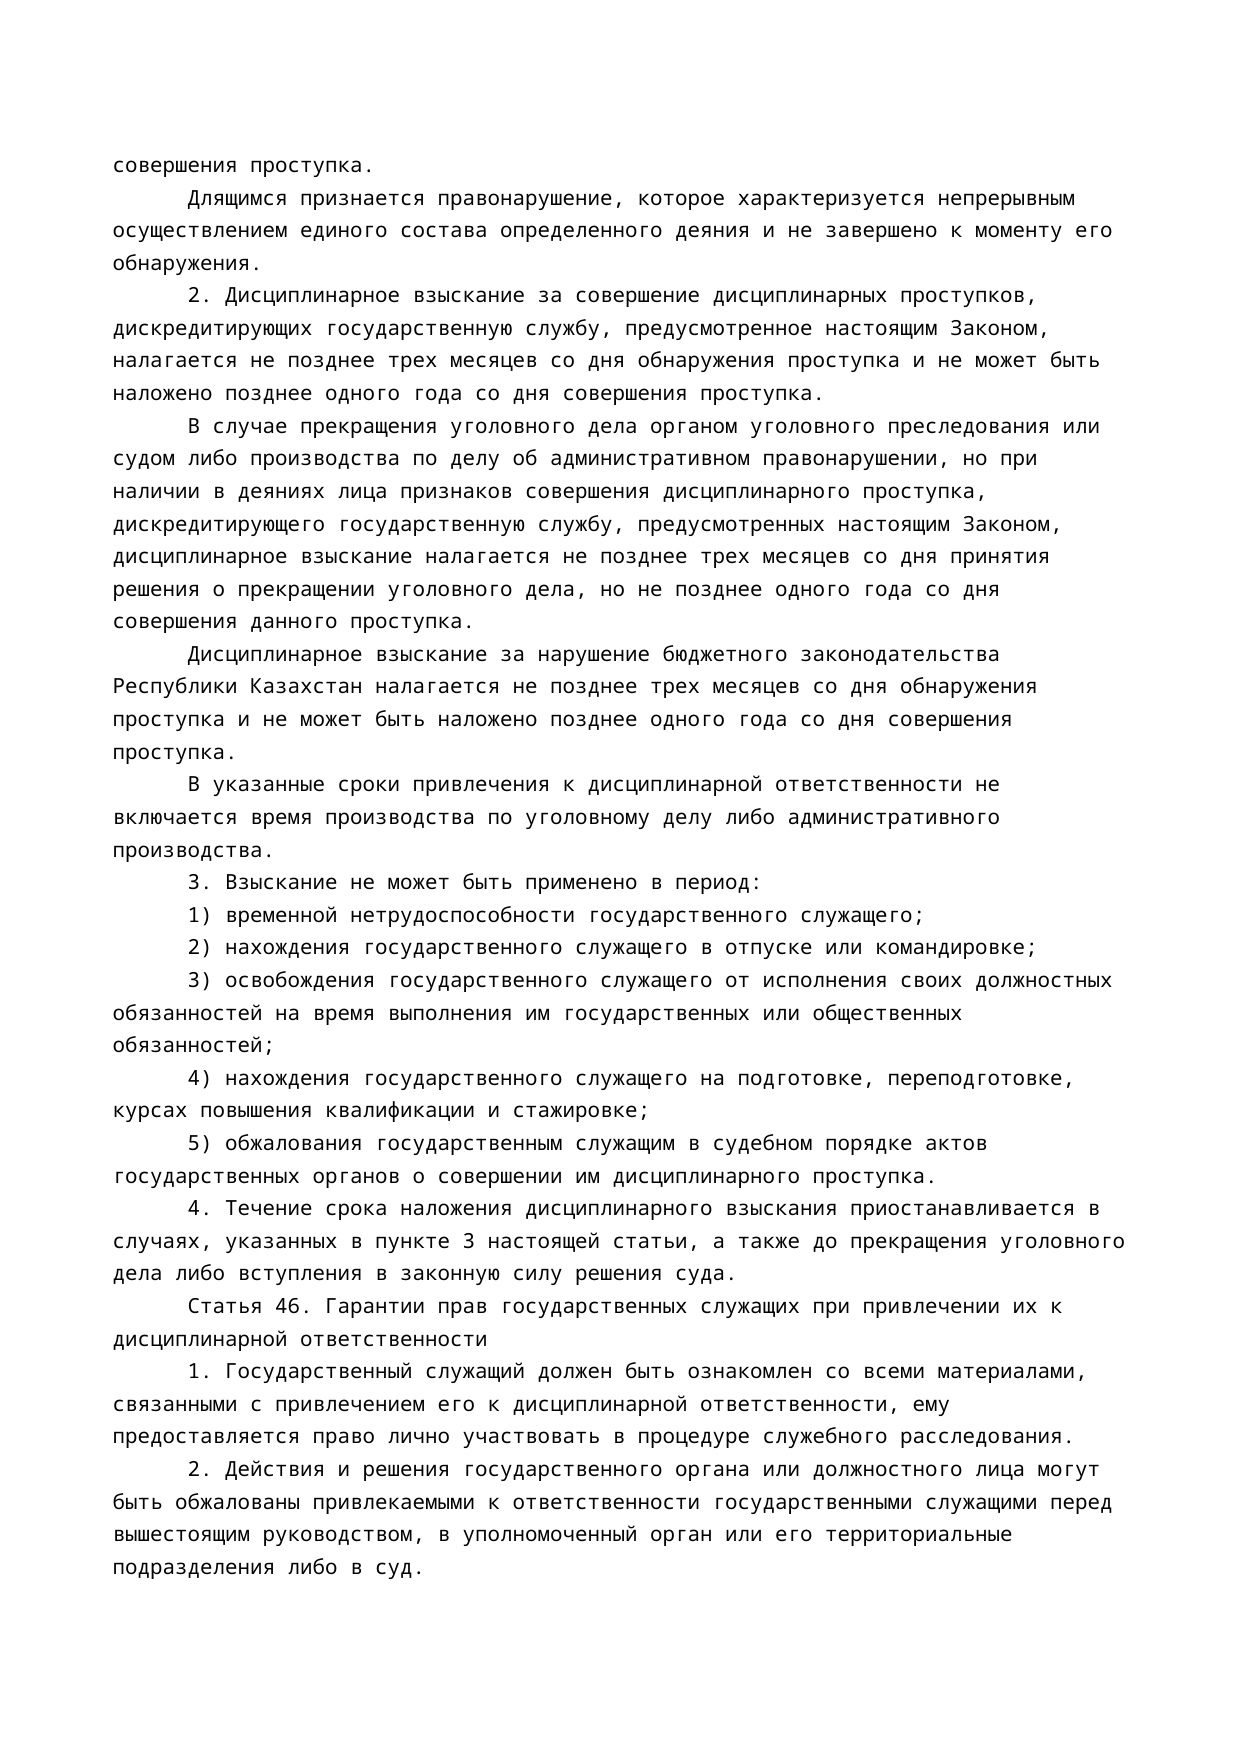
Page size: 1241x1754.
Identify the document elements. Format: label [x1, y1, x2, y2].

text [112, 150, 1128, 1580]
